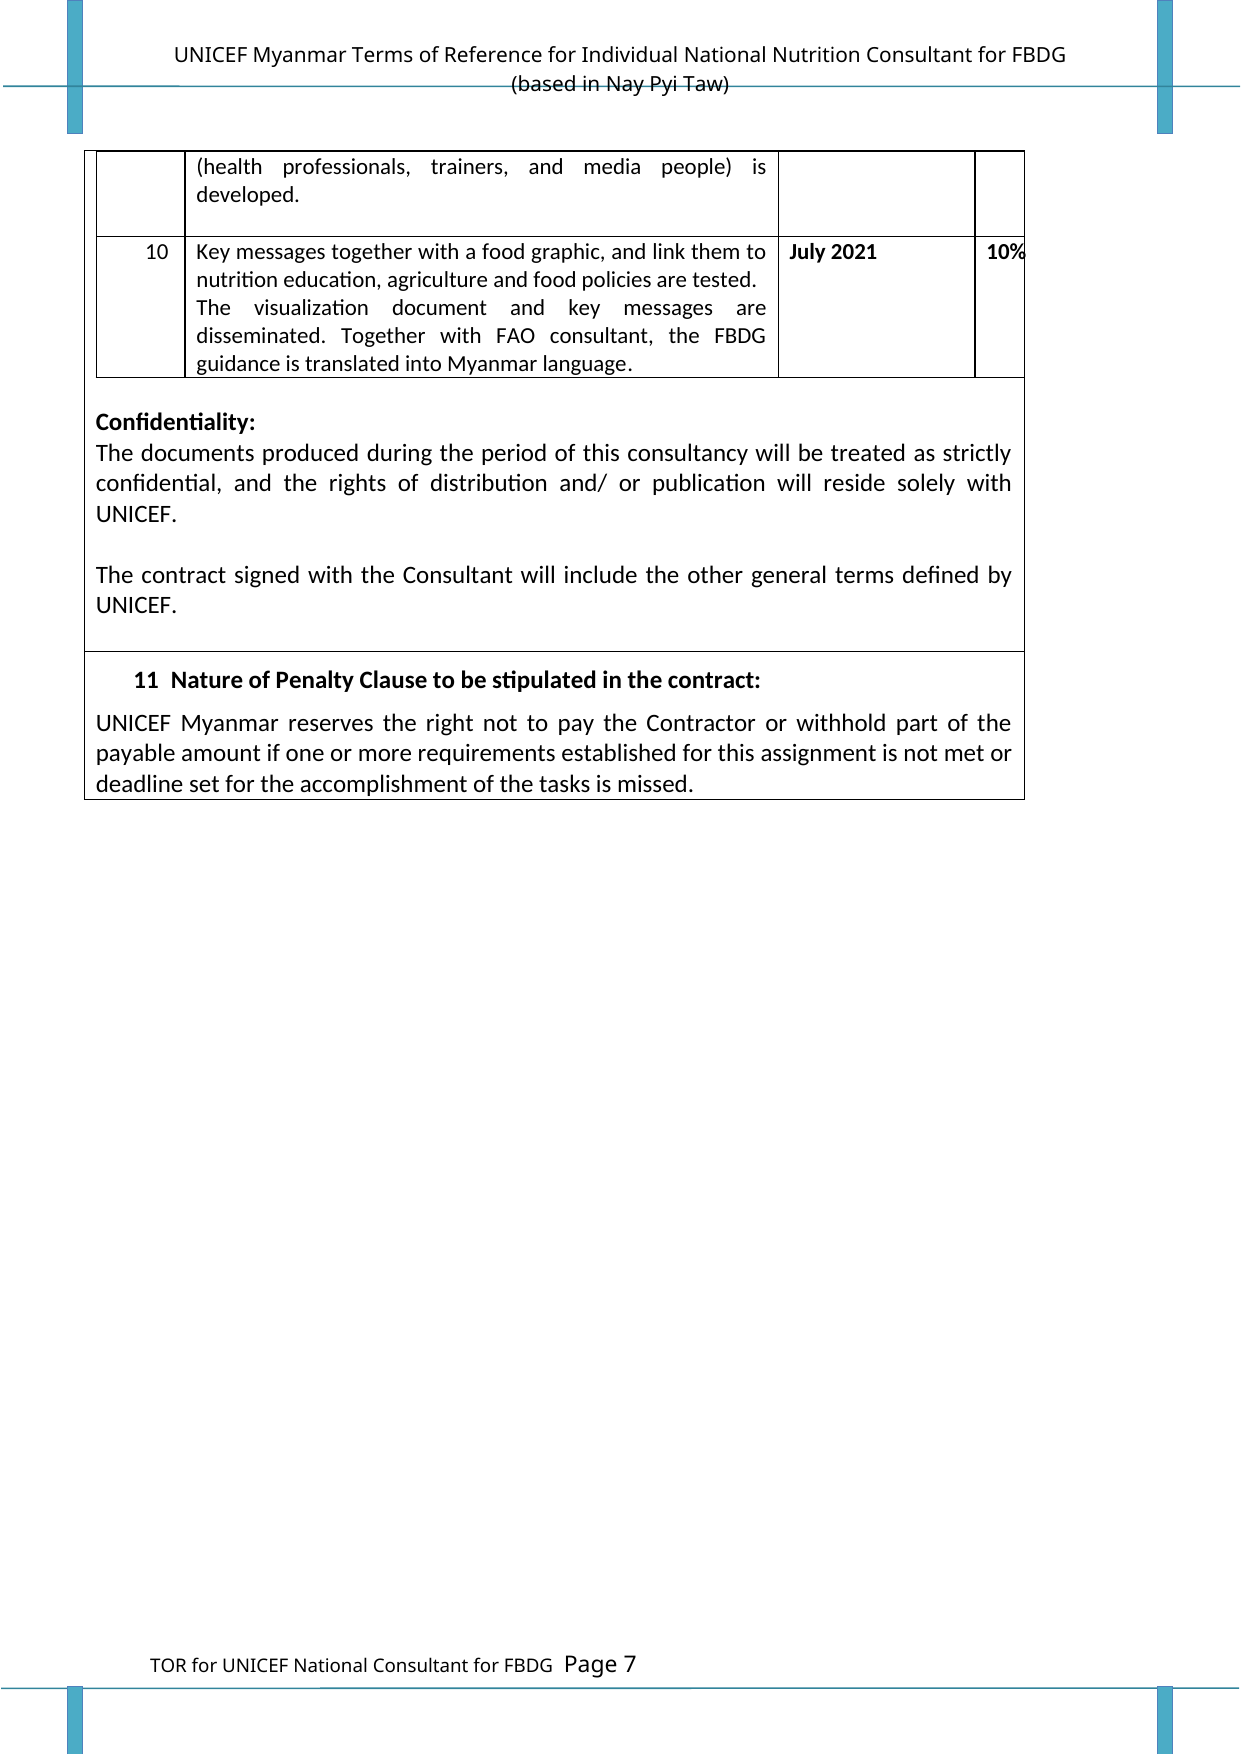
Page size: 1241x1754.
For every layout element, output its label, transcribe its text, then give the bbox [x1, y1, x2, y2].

table_cell Nature of Penalty Clause to be stipulated in the contract: UNICEF Myanmar reserves the right not to pay the Contractor or withhold part of the payable amount if one or more requirements established for this assignment is not met or deadline set for the accomplishment of the tasks is missed. [85, 652, 1024, 799]
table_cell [85, 151, 1024, 651]
